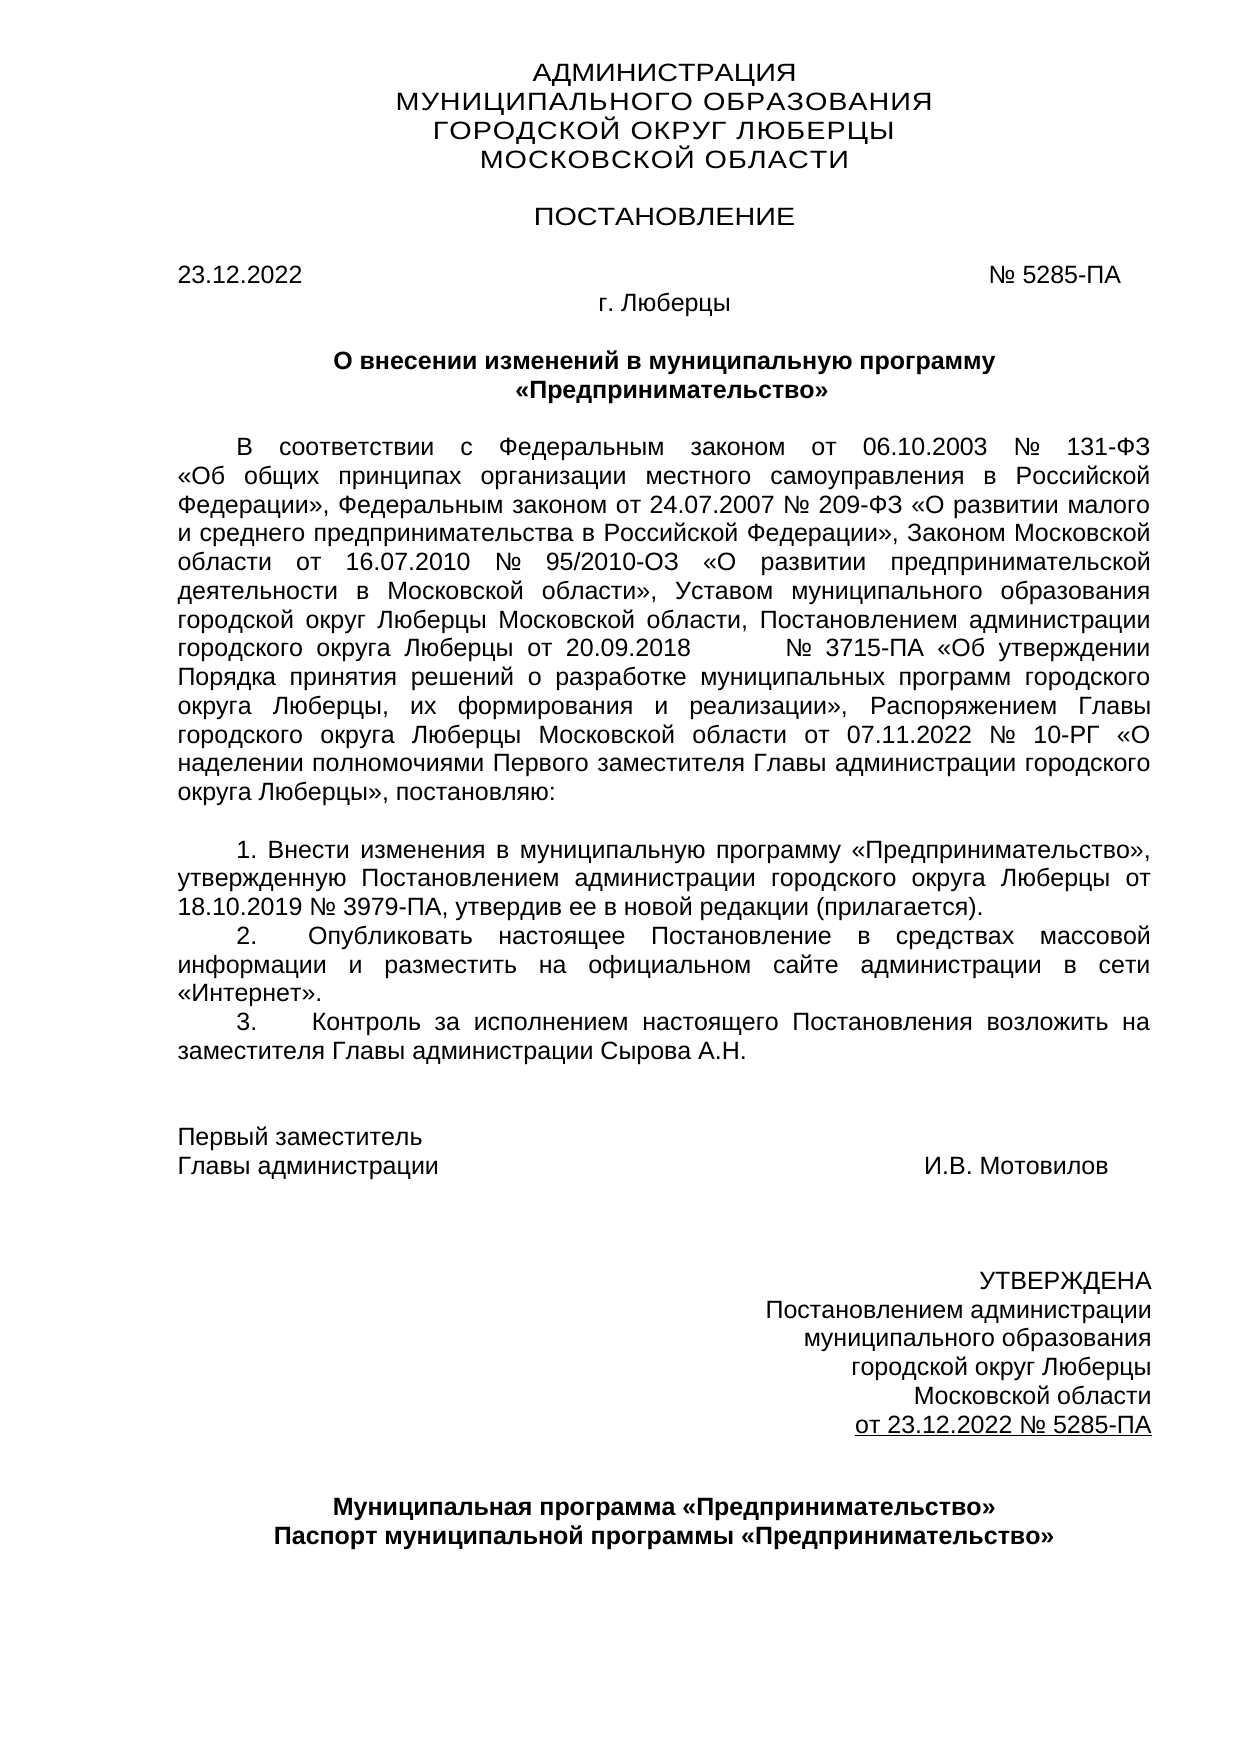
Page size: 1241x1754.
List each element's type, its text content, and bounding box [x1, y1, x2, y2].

text городской округ Люберцы [177, 1352, 1152, 1381]
text 3. Контроль за исполнением настоящего Постановления возложить на заместителя Главы администрации Сырова А.Н. [177, 1007, 1152, 1064]
text АДМИНИСТРАЦИЯ [59, 58, 1240, 87]
text «Предпринимательство» [177, 374, 1167, 403]
text О внесении изменений в муниципальную программу [177, 346, 1152, 374]
text муниципального образования [177, 1323, 1152, 1352]
text 1. Внести изменения в муниципальную программу «Предпринимательство», утвержденную Постановлением администрации городского округа Люберцы от 18.10.2019 № 3979-ПА, утвердив ее в новой редакции (прилагается). [177, 834, 1152, 921]
text УТВЕРЖДЕНА [177, 1266, 1152, 1294]
text ГОРОДСКОЙ ОКРУГ ЛЮБЕРЦЫ МОСКОВСКОЙ ОБЛАСТИ [59, 116, 1240, 173]
text Муниципальная программа «Предпринимательство» Паспорт муниципальной программы «Предпринимательство» [177, 1492, 1152, 1549]
text 23.12.2022 № 5285-ПА [59, 259, 1240, 288]
text от 23.12.2022 № 5285-ПА [177, 1409, 1152, 1438]
text Главы администрации И.В. Мотовилов [177, 1151, 1152, 1179]
text ПОСТАНОВЛЕНИЕ [59, 202, 1240, 231]
text Московской области [177, 1381, 1152, 1409]
text г. Люберцы [59, 288, 1240, 317]
text Постановлением администрации [177, 1294, 1152, 1323]
text В соответствии с Федеральным законом от 06.10.2003 № 131-ФЗ «Об общих принципах организации местного самоуправления в Российской Федерации», Федеральным законом от 24.07.2007 № 209-ФЗ «О развитии малого и среднего предпринимательства в Российской Федерации», Законом Московской области от 16.07.2010 № 95/2010-ОЗ «О развитии предпринимательской деятельности в Московской области», Уставом муниципального образования городской округ Люберцы Московской области, Постановлением администрации городского округа Люберцы от 20.09.2018 № 3715-ПА «Об утверждении Порядка принятия решений о разработке муниципальных программ городского округа Люберцы, их формирования и реализации», Распоряжением Главы городского округа Люберцы Московской области от 07.11.2022 № 10-РГ «О наделении полномочиями Первого заместителя Главы администрации городского округа Люберцы», постановляю: [177, 432, 1152, 806]
text МУНИЦИПАЛЬНОГО ОБРАЗОВАНИЯ [59, 87, 1240, 116]
text Первый заместитель [177, 1122, 1152, 1151]
text 2. Опубликовать настоящее Постановление в средствах массовой информации и разместить на официальном сайте администрации в сети «Интернет». [177, 921, 1152, 1007]
